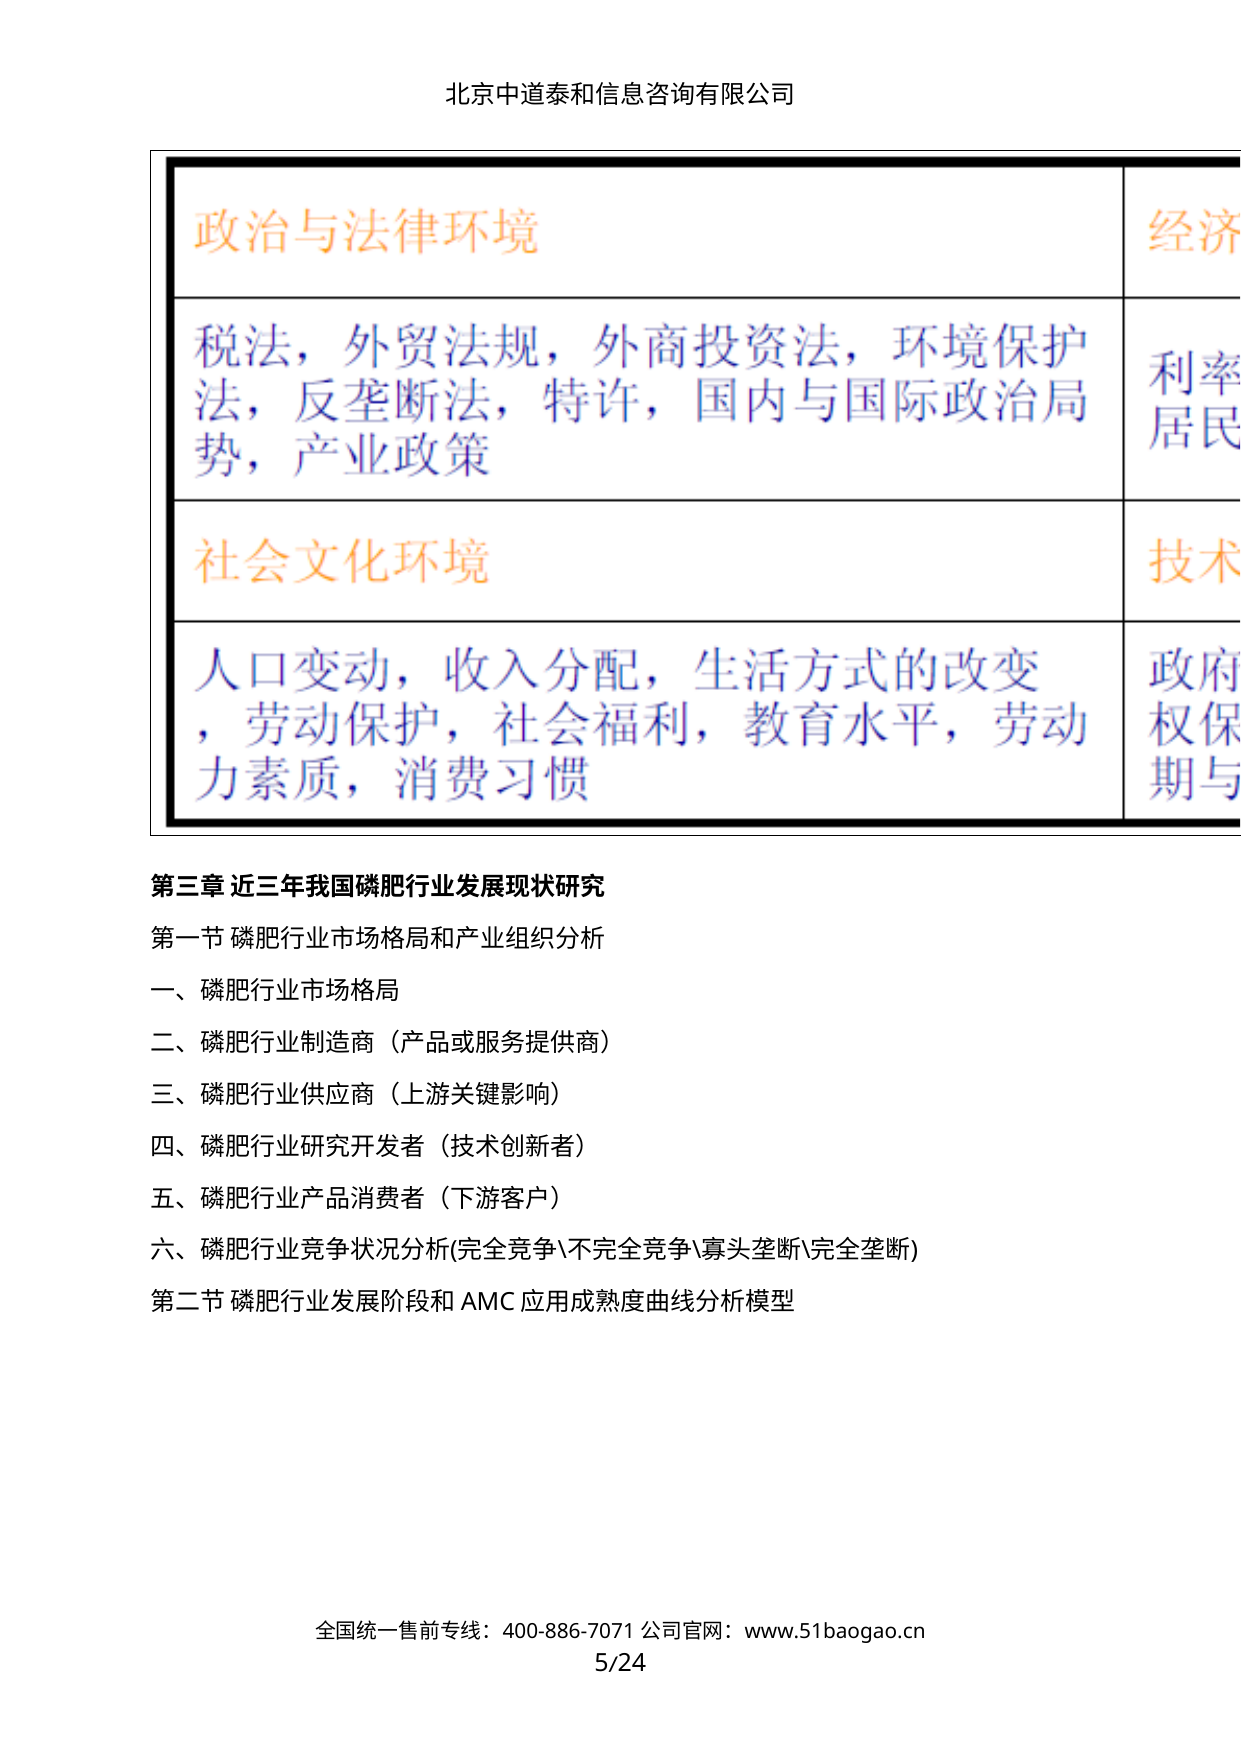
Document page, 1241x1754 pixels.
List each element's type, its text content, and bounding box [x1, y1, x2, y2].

text 四、磷肥行业研究开发者（技术创新者） [150, 1126, 1090, 1162]
text 第一节 磷肥行业市场格局和产业组织分析 [150, 919, 1090, 955]
text 三、磷肥行业供应商（上游关键影响） [150, 1074, 1090, 1111]
text 六、磷肥行业竞争状况分析(完全竞争\不完全竞争\寡头垄断\完全垄断) [150, 1230, 1090, 1266]
text 二、磷肥行业制造商（产品或服务提供商） [150, 1022, 1090, 1059]
text 第二节 磷肥行业发展阶段和AMC应用成熟度曲线分析模型 [150, 1282, 1090, 1318]
text 五、磷肥行业产品消费者（下游客户） [150, 1178, 1090, 1214]
text 一、磷肥行业市场格局 [150, 971, 1090, 1007]
picture [151, 151, 1241, 835]
text 第三章 近三年我国磷肥行业发展现状研究 [150, 867, 1090, 903]
